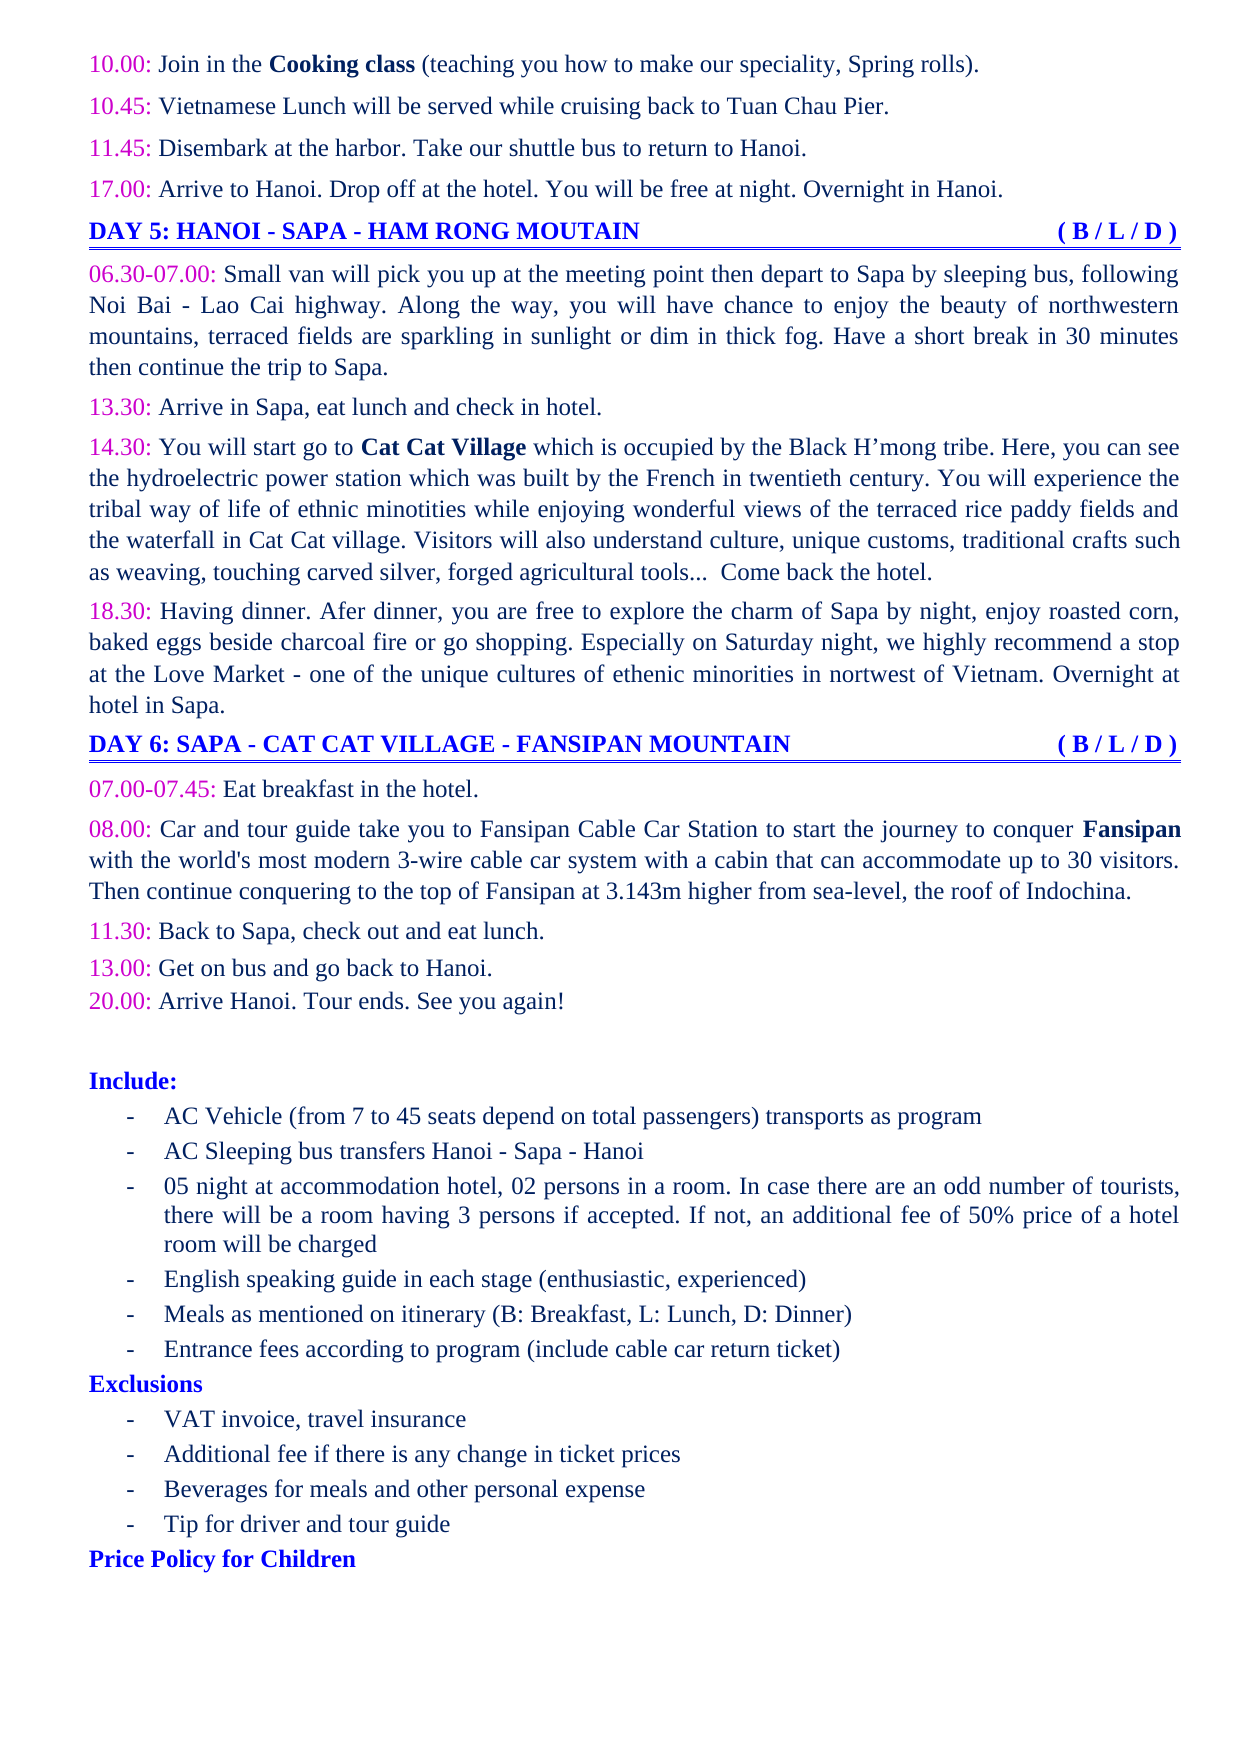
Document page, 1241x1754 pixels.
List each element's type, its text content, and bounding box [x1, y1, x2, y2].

list 17.00: Arrive to Hanoi. Drop off at the hotel. You will be free at night. Overnight in Hanoi. [89, 172, 1181, 203]
text Exclusions [89, 1369, 1181, 1398]
text 20.00: Arrive Hanoi. Tour ends. See you again! [89, 986, 1181, 1015]
list 05 night at accommodation hotel, 02 persons in a room. In case there are an odd number of tourists, there will be a room having 3 persons if accepted. If not, an additional fee of 50% price of a hotel room will be charged [126, 1171, 1181, 1258]
list Beverages for meals and other personal expense [126, 1474, 1181, 1503]
list Entrance fees according to program (include cable car return ticket) [126, 1334, 1181, 1363]
text Price Policy for Children [89, 1544, 1181, 1573]
text DAY 5: HANOI - SAPA - HAM RONG MOUTAIN ( B / L / D ) [89, 213, 1181, 247]
text 08.00: Car and tour guide take you to Fansipan Cable Car Station to start the journey to conquer Fansipan with the world's most modern 3-wire cable car system with a cabin that can accommodate up to 30 visitors. Then continue conquering to the top of Fansipan at 3.143m higher from sea-level, the roof of Indochina. [89, 811, 1181, 905]
list 10.45: Vietnamese Lunch will be served while cruising back to Tuan Chau Pier. [89, 88, 1181, 120]
text 14.30: You will start go to Cat Cat Village which is occupied by the Black H’mong tribe. Here, you can see the hydroelectric power station which was built by the French in twentieth century. You will experience the tribal way of life of ethnic minotities while enjoying wonderful views of the terraced rice paddy fields and the waterfall in Cat Cat village. Visitors will also understand culture, unique customs, traditional crafts such as weaving, touching carved silver, forged agricultural tools... Come back the hotel. [89, 429, 1181, 585]
list 10.00: Join in the Cooking class (teaching you how to make our speciality, Spring rolls). [89, 47, 1181, 78]
text DAY 6: SAPA - CAT CAT VILLAGE - FANSIPAN MOUNTAIN ( B / L / D ) [89, 727, 1181, 760]
list 11.45: Disembark at the harbor. Take our shuttle bus to return to Hanoi. [89, 130, 1181, 161]
text 13.00: Get on bus and go back to Hanoi. [89, 953, 1181, 982]
list AC Sleeping bus transfers Hanoi - Sapa - Hanoi [126, 1136, 1181, 1165]
text 13.30: Arrive in Sapa, eat lunch and check in hotel. [89, 389, 1181, 421]
text 07.00-07.45: Eat breakfast in the hotel. [89, 772, 1181, 803]
list VAT invoice, travel insurance [126, 1404, 1181, 1433]
list AC Vehicle (from 7 to 45 seats depend on total passengers) transports as program [126, 1101, 1181, 1130]
list Meals as mentioned on itinerary (B: Breakfast, L: Lunch, D: Dinner) [126, 1299, 1181, 1328]
text 06.30-07.00: Small van will pick you up at the meeting point then depart to Sapa by sleeping bus, following Noi Bai - Lao Cai highway. Along the way, you will have chance to enjoy the beauty of northwestern mountains, terraced fields are sparkling in sunlight or dim in thick fog. Have a short break in 30 minutes then continue the trip to Sapa. [89, 256, 1181, 381]
list English speaking guide in each stage (enthusiastic, experienced) [126, 1264, 1181, 1293]
text 11.30: Back to Sapa, check out and eat lunch. [89, 913, 1181, 945]
text Include: [89, 1066, 1181, 1095]
list Additional fee if there is any change in ticket prices [126, 1439, 1181, 1468]
list Tip for driver and tour guide [126, 1509, 1181, 1538]
text 18.30: Having dinner. Afer dinner, you are free to explore the charm of Sapa by night, enjoy roasted corn, baked eggs beside charcoal fire or go shopping. Especially on Saturday night, we highly recommend a stop at the Love Market - one of the unique cultures of ethenic minorities in nortwest of Vietnam. Overnight at hotel in Sapa. [89, 594, 1181, 719]
